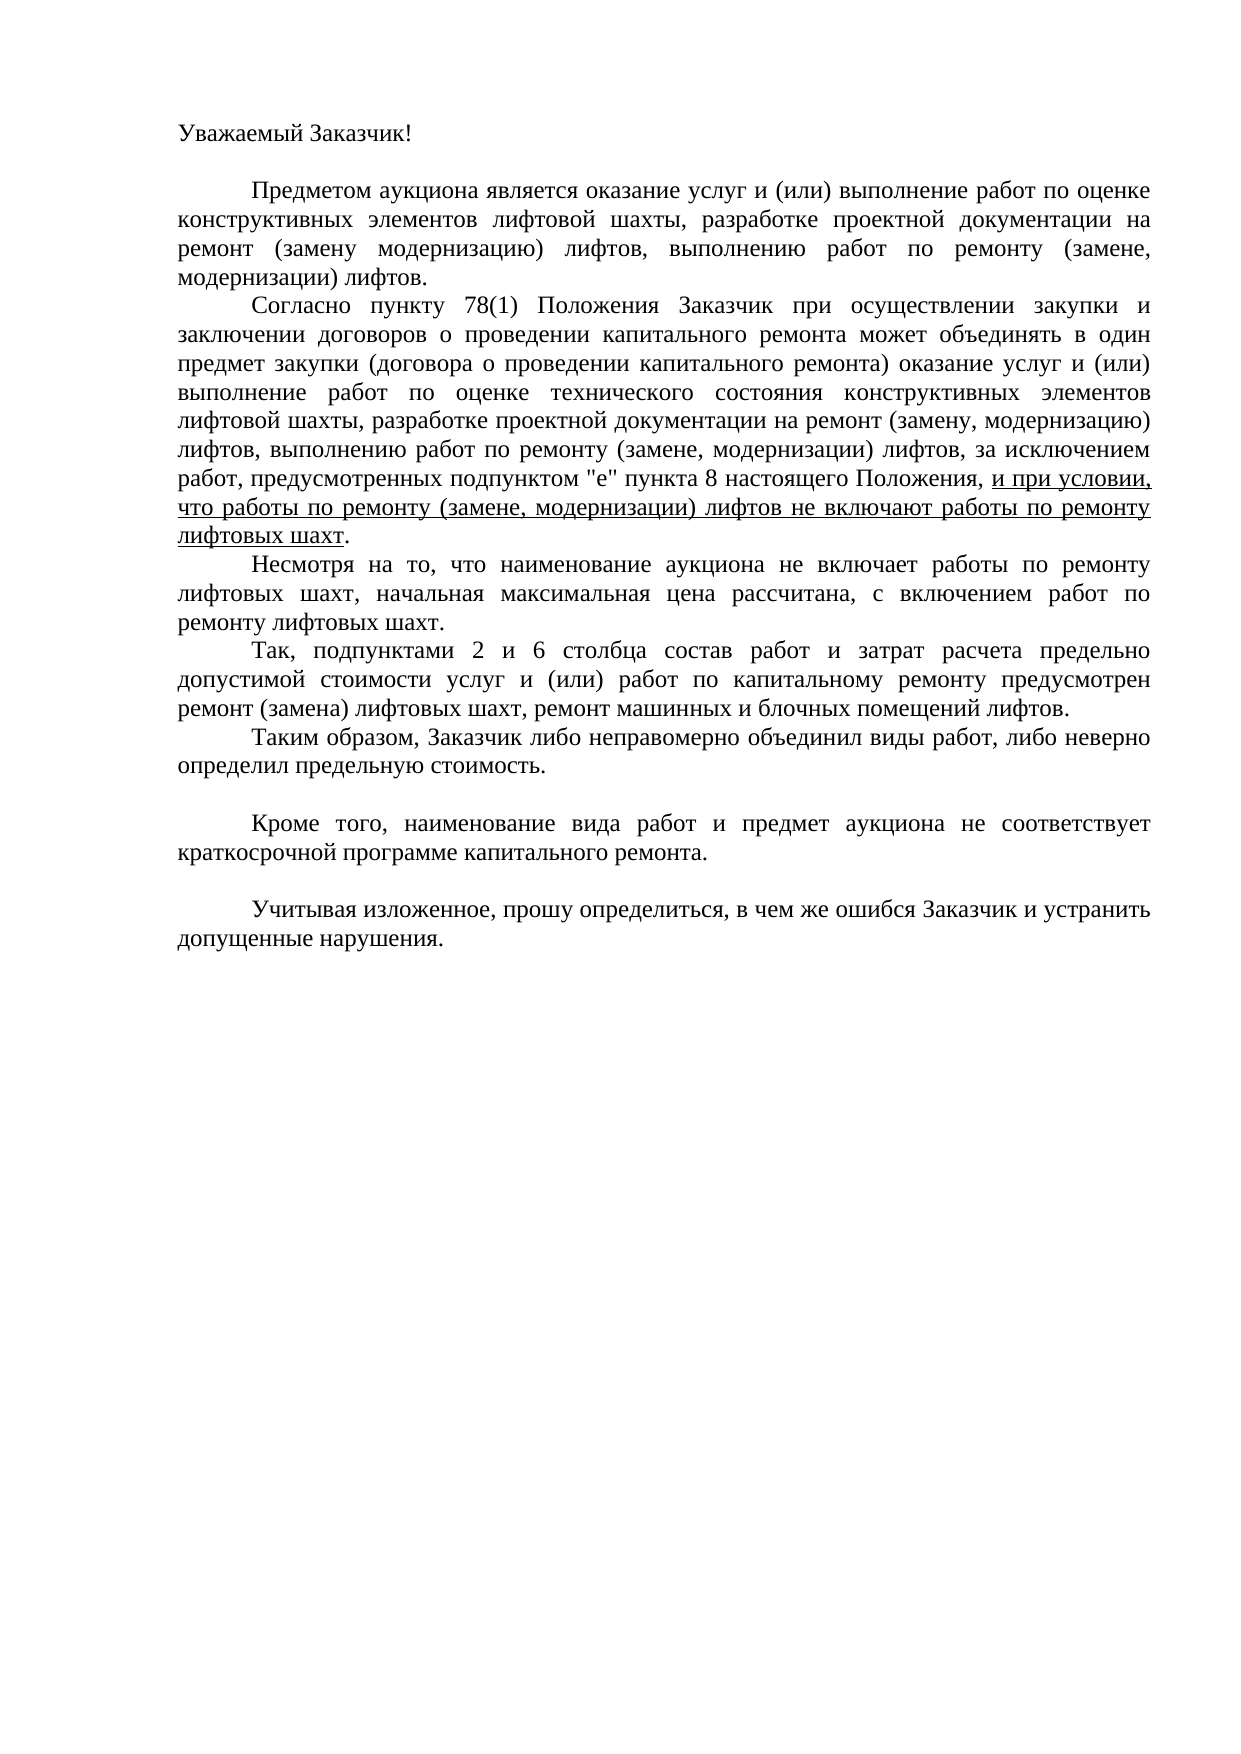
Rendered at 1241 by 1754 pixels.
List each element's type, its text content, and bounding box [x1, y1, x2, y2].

text Предметом аукциона является оказание услуг и (или) выполнение работ по оценке конструктивных элементов лифтовой шахты, разработке проектной документации на ремонт (замену модернизацию) лифтов, выполнению работ по ремонту (замене, модернизации) лифтов. [177, 176, 1152, 291]
text Несмотря на то, что наименование аукциона не включает работы по ремонту лифтовых шахт, начальная максимальная цена рассчитана, с включением работ по ремонту лифтовых шахт. [177, 549, 1152, 636]
text Таким образом, Заказчик либо неправомерно объединил виды работ, либо неверно определил предельную стоимость. [177, 722, 1152, 779]
text Кроме того, наименование вида работ и предмет аукциона не соответствует краткосрочной программе капитального ремонта. [177, 808, 1152, 866]
text Согласно пункту 78(1) Положения Заказчик при осуществлении закупки и заключении договоров о проведении капитального ремонта может объединять в один предмет закупки (договора о проведении капитального ремонта) оказание услуг и (или) выполнение работ по оценке технического состояния конструктивных элементов лифтовой шахты, разработке проектной документации на ремонт (замену, модернизацию) лифтов, выполнению работ по ремонту (замене, модернизации) лифтов, за исключением работ, предусмотренных подпунктом "е" пункта 8 настоящего Положения, и при условии, что работы по ремонту (замене, модернизации) лифтов не включают работы по ремонту лифтовых шахт. [177, 291, 1152, 549]
text Учитывая изложенное, прошу определиться, в чем же ошибся Заказчик и устранить допущенные нарушения. [177, 894, 1152, 952]
text Так, подпунктами 2 и 6 столбца состав работ и затрат расчета предельно допустимой стоимости услуг и (или) работ по капитальному ремонту предусмотрен ремонт (замена) лифтовых шахт, ремонт машинных и блочных помещений лифтов. [177, 636, 1152, 722]
text Уважаемый Заказчик! [177, 118, 1152, 147]
